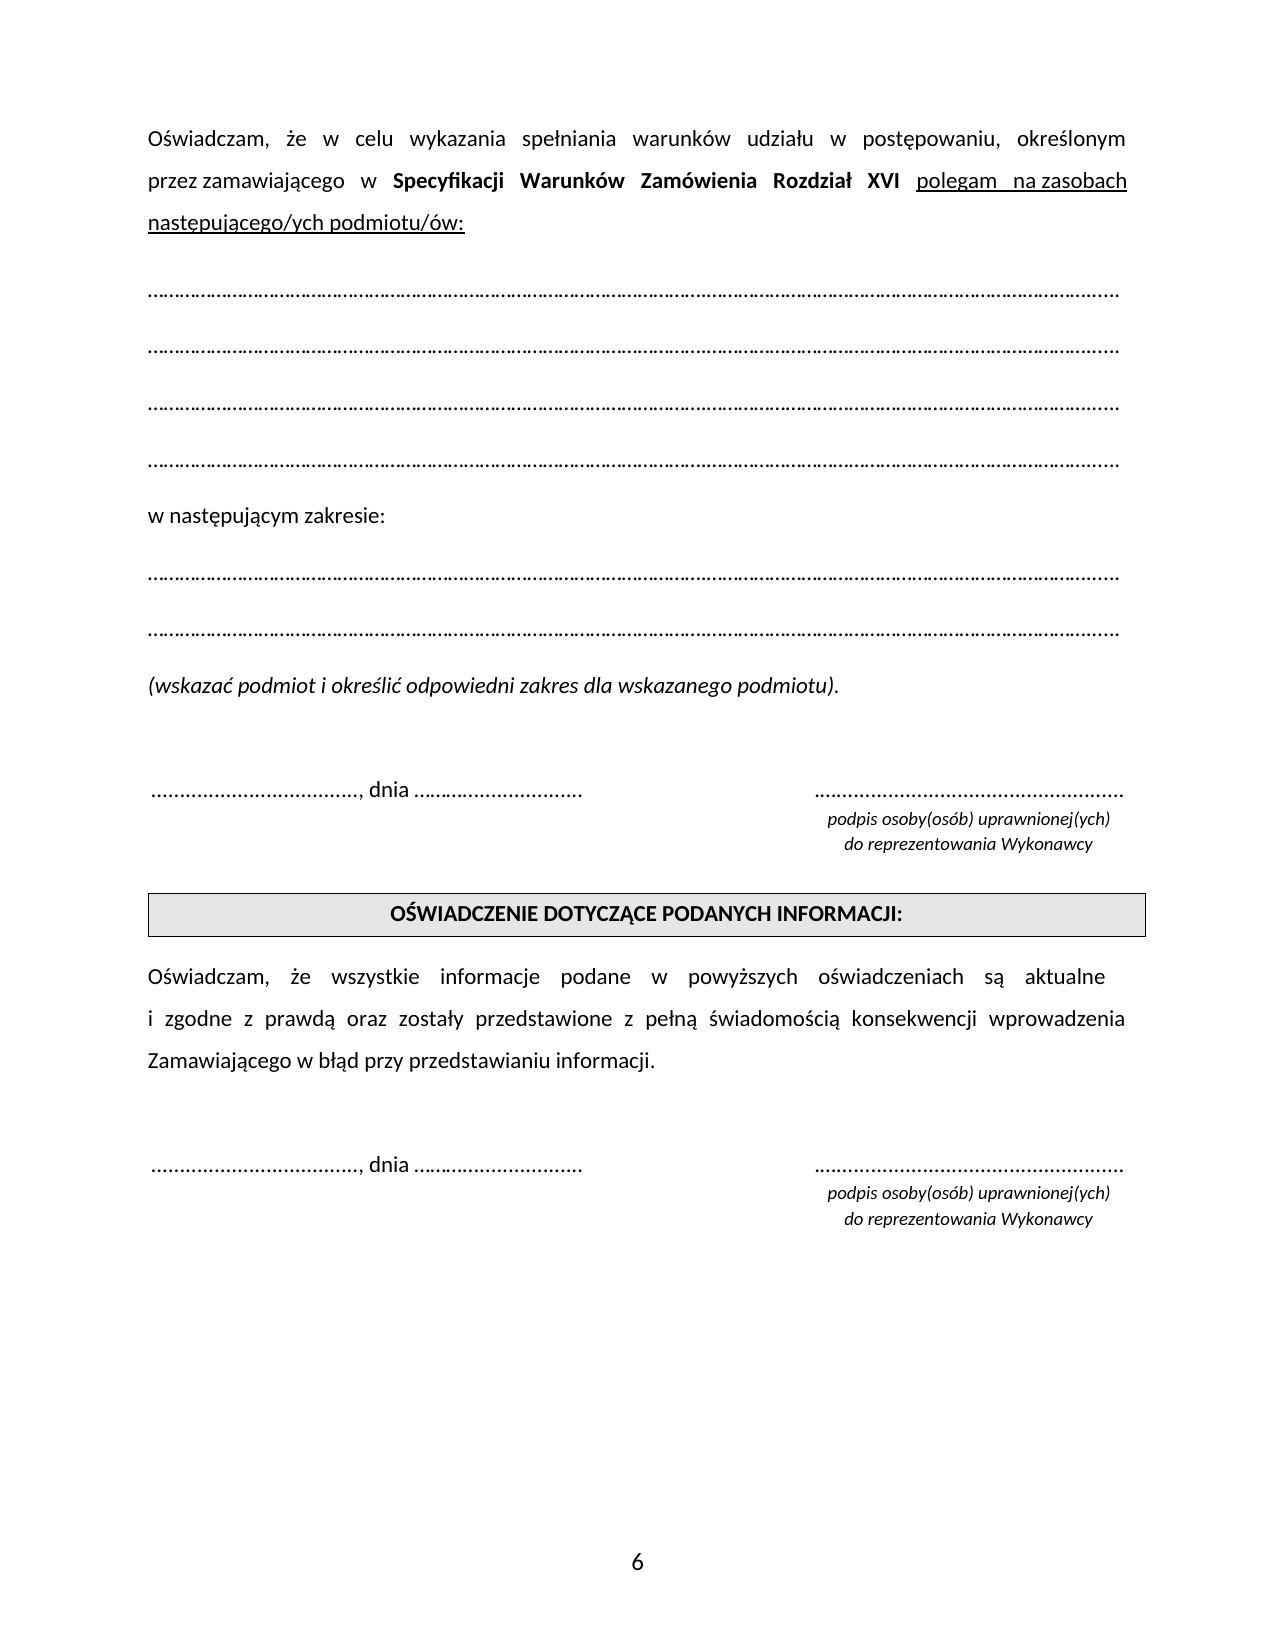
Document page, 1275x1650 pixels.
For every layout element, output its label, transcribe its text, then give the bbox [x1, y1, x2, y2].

text do reprezentowania Wykonawcy [148, 1207, 1127, 1230]
text …………………………………………………………………………………………….………………………………………………………………...... [148, 614, 1127, 642]
text …………………………………………………………………………………………….………………………………………………………………...... [148, 332, 1127, 359]
text ...................................., dnia ………..................... .….................................................. [148, 775, 1127, 803]
text w następującym zakresie: [148, 501, 1127, 529]
text Oświadczam, że wszystkie informacje podane w powyższych oświadczeniach są aktualne i zgodne z prawdą oraz zostały przedstawione z pełną świadomością konsekwencji wprowadzenia Zamawiającego w błąd przy przedstawianiu informacji. [148, 962, 1127, 1074]
text …………………………………………………………………………………………….………………………………………………………………...... [148, 275, 1127, 303]
text ...................................., dnia ………..................... .….................................................. [148, 1150, 1127, 1178]
text Oświadczam, że w celu wykazania spełniania warunków udziału w postępowaniu, określonym przez zamawiającego w Specyfikacji Warunków Zamówienia Rozdział XVI polegam na zasobach następującego/ych podmiotu/ów: [148, 124, 1127, 236]
table_header OŚWIADCZENIE DOTYCZĄCE PODANYCH INFORMACJI: [149, 894, 1145, 936]
text …………………………………………………………………………………………….………………………………………………………………...... [148, 445, 1127, 473]
text podpis osoby(osób) uprawnionej(ych) [812, 807, 1127, 829]
text (wskazać podmiot i określić odpowiedni zakres dla wskazanego podmiotu). [148, 671, 1127, 699]
text do reprezentowania Wykonawcy [148, 832, 1127, 855]
text …………………………………………………………………………………………….………………………………………………………………...... [148, 558, 1127, 586]
text podpis osoby(osób) uprawnionej(ych) [812, 1181, 1127, 1204]
text …………………………………………………………………………………………….………………………………………………………………...... [148, 388, 1127, 416]
